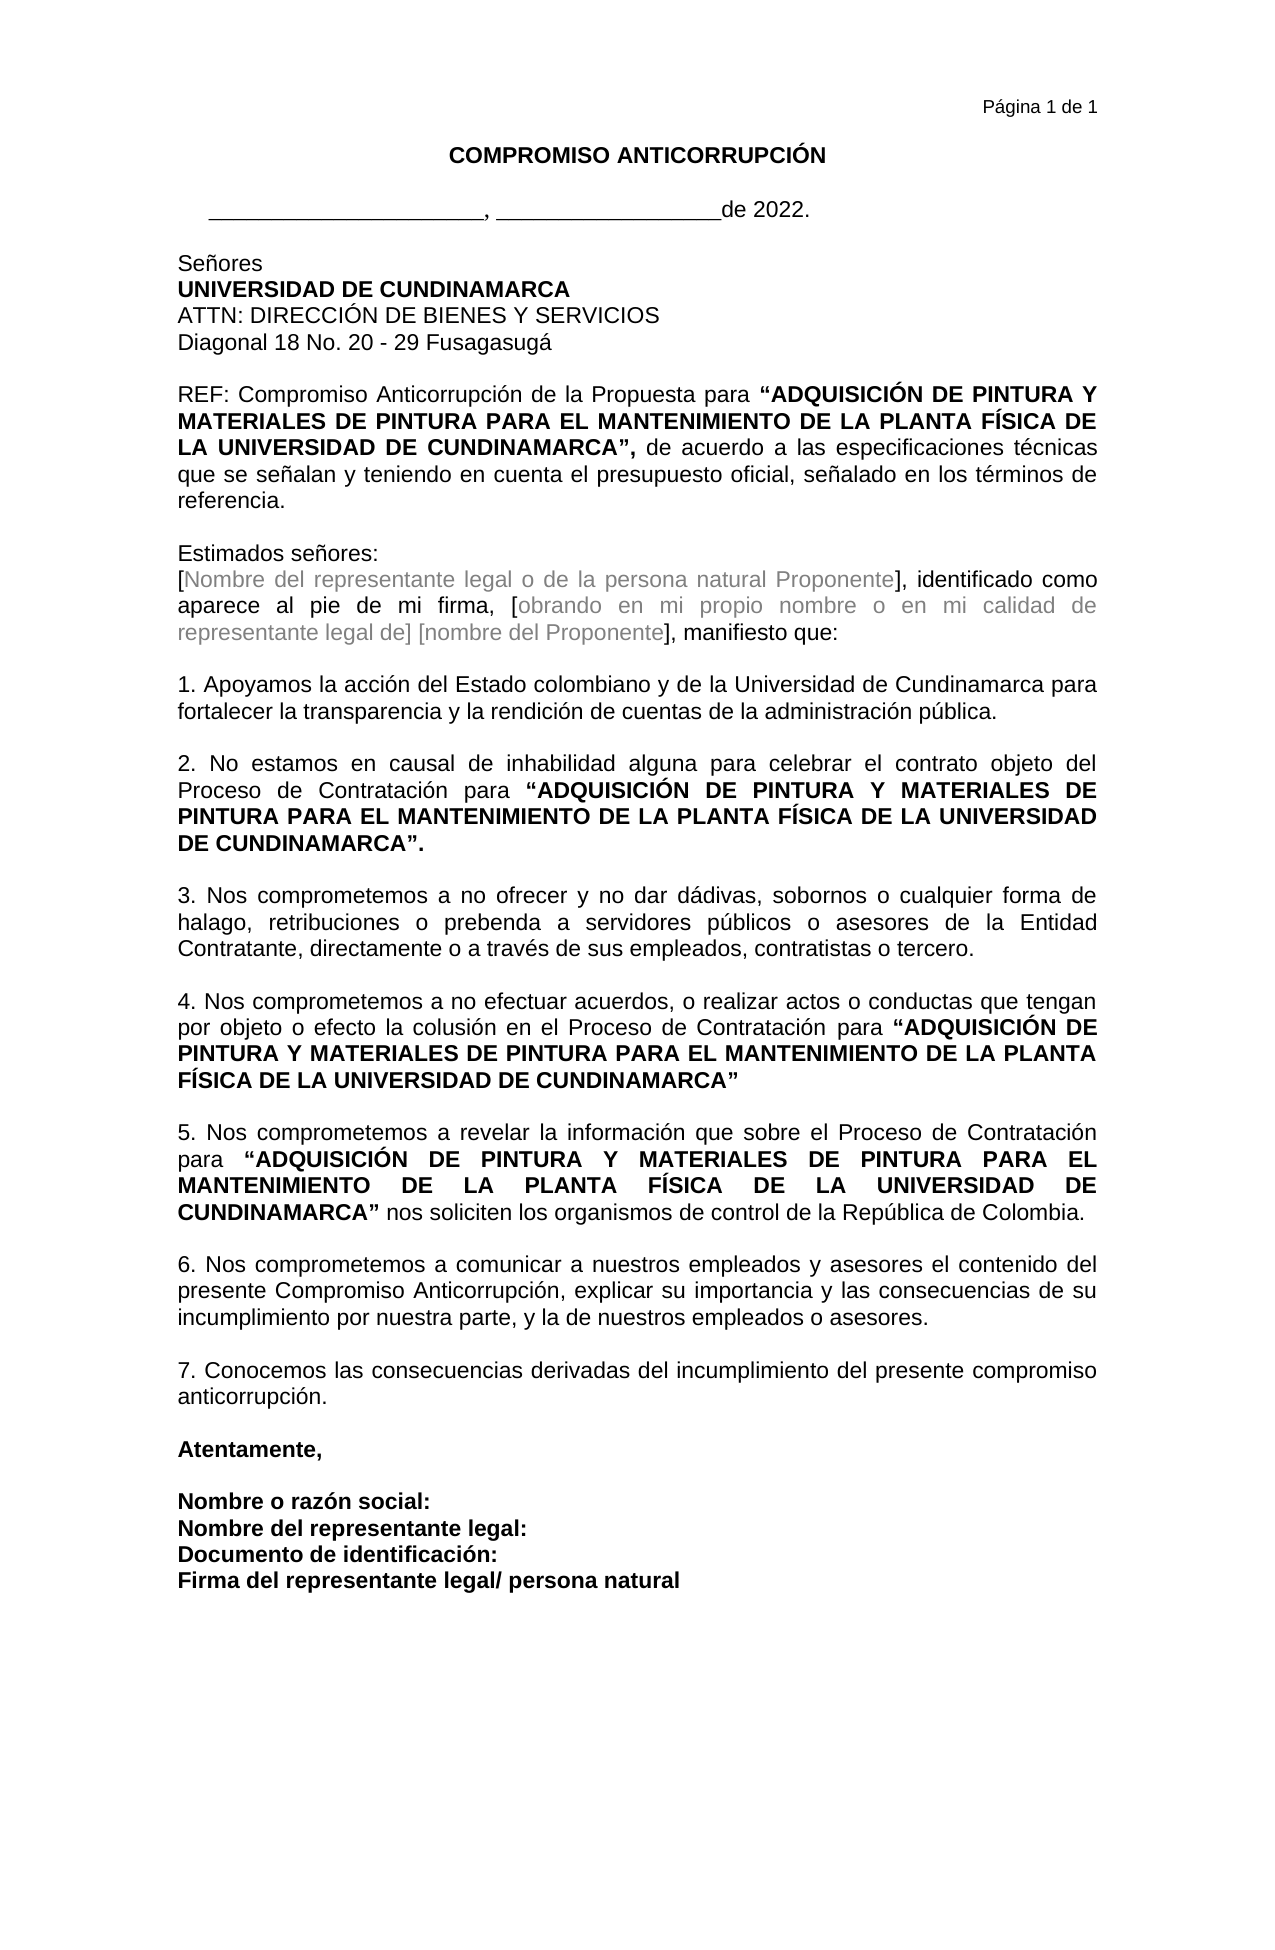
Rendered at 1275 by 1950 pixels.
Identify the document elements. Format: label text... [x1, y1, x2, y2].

text 7. Conocemos las consecuencias derivadas del incumplimiento del presente compromiso anticorrupción. [177, 1357, 1098, 1409]
text UNIVERSIDAD DE CUNDINAMARCA [177, 276, 1098, 302]
text ATTN: DIRECCIÓN DE BIENES Y SERVICIOS [177, 302, 1098, 329]
text Atentamente, [177, 1436, 1098, 1462]
text Nombre o razón social: [177, 1488, 1098, 1515]
text [Nombre del representante legal o de la persona natural Proponente], identificado como aparece al pie de mi firma, [obrando en mi propio nombre o en mi calidad de representante legal de] [nombre del Proponente], manifiesto que: [177, 566, 1098, 645]
text 3. Nos comprometemos a no ofrecer y no dar dádivas, sobornos o cualquier forma de halago, retribuciones o prebenda a servidores públicos o asesores de la Entidad Contratante, directamente o a través de sus empleados, contratistas o tercero. [177, 882, 1098, 961]
text Firma del representante legal/ persona natural [177, 1567, 1098, 1594]
text Señores [177, 250, 1098, 276]
text 6. Nos comprometemos a comunicar a nuestros empleados y asesores el contenido del presente Compromiso Anticorrupción, explicar su importancia y las consecuencias de su incumplimiento por nuestra parte, y la de nuestros empleados o asesores. [177, 1251, 1098, 1330]
text 1. Apoyamos la acción del Estado colombiano y de la Universidad de Cundinamarca para fortalecer la transparencia y la rendición de cuentas de la administración pública. [177, 671, 1098, 724]
text Documento de identificación: [177, 1541, 1098, 1567]
text 5. Nos comprometemos a revelar la información que sobre el Proceso de Contratación para “ADQUISICIÓN DE PINTURA Y MATERIALES DE PINTURA PARA EL MANTENIMIENTO DE LA PLANTA FÍSICA DE LA UNIVERSIDAD DE CUNDINAMARCA” nos soliciten los organismos de control de la República de Colombia. [177, 1119, 1098, 1225]
text Estimados señores: [177, 539, 1098, 566]
text 4. Nos comprometemos a no efectuar acuerdos, o realizar actos o conductas que tengan por objeto o efecto la colusión en el Proceso de Contratación para “ADQUISICIÓN DE PINTURA Y MATERIALES DE PINTURA PARA EL MANTENIMIENTO DE LA PLANTA FÍSICA DE LA UNIVERSIDAD DE CUNDINAMARCA” [177, 988, 1098, 1093]
text Nombre del representante legal: [177, 1515, 1098, 1541]
text 2. No estamos en causal de inhabilidad alguna para celebrar el contrato objeto del Proceso de Contratación para “ADQUISICIÓN DE PINTURA Y MATERIALES DE PINTURA PARA EL MANTENIMIENTO DE LA PLANTA FÍSICA DE LA UNIVERSIDAD DE CUNDINAMARCA”. [177, 750, 1098, 856]
text Diagonal 18 No. 20 - 29 Fusagasugá [177, 329, 1098, 355]
text COMPROMISO ANTICORRUPCIÓN [177, 142, 1098, 168]
text ______________________, __________________de 2022. [177, 194, 1098, 223]
text REF: Compromiso Anticorrupción de la Propuesta para “ADQUISICIÓN DE PINTURA Y MATERIALES DE PINTURA PARA EL MANTENIMIENTO DE LA PLANTA FÍSICA DE LA UNIVERSIDAD DE CUNDINAMARCA”, de acuerdo a las especificaciones técnicas que se señalan y teniendo en cuenta el presupuesto oficial, señalado en los términos de referencia. [177, 381, 1098, 513]
